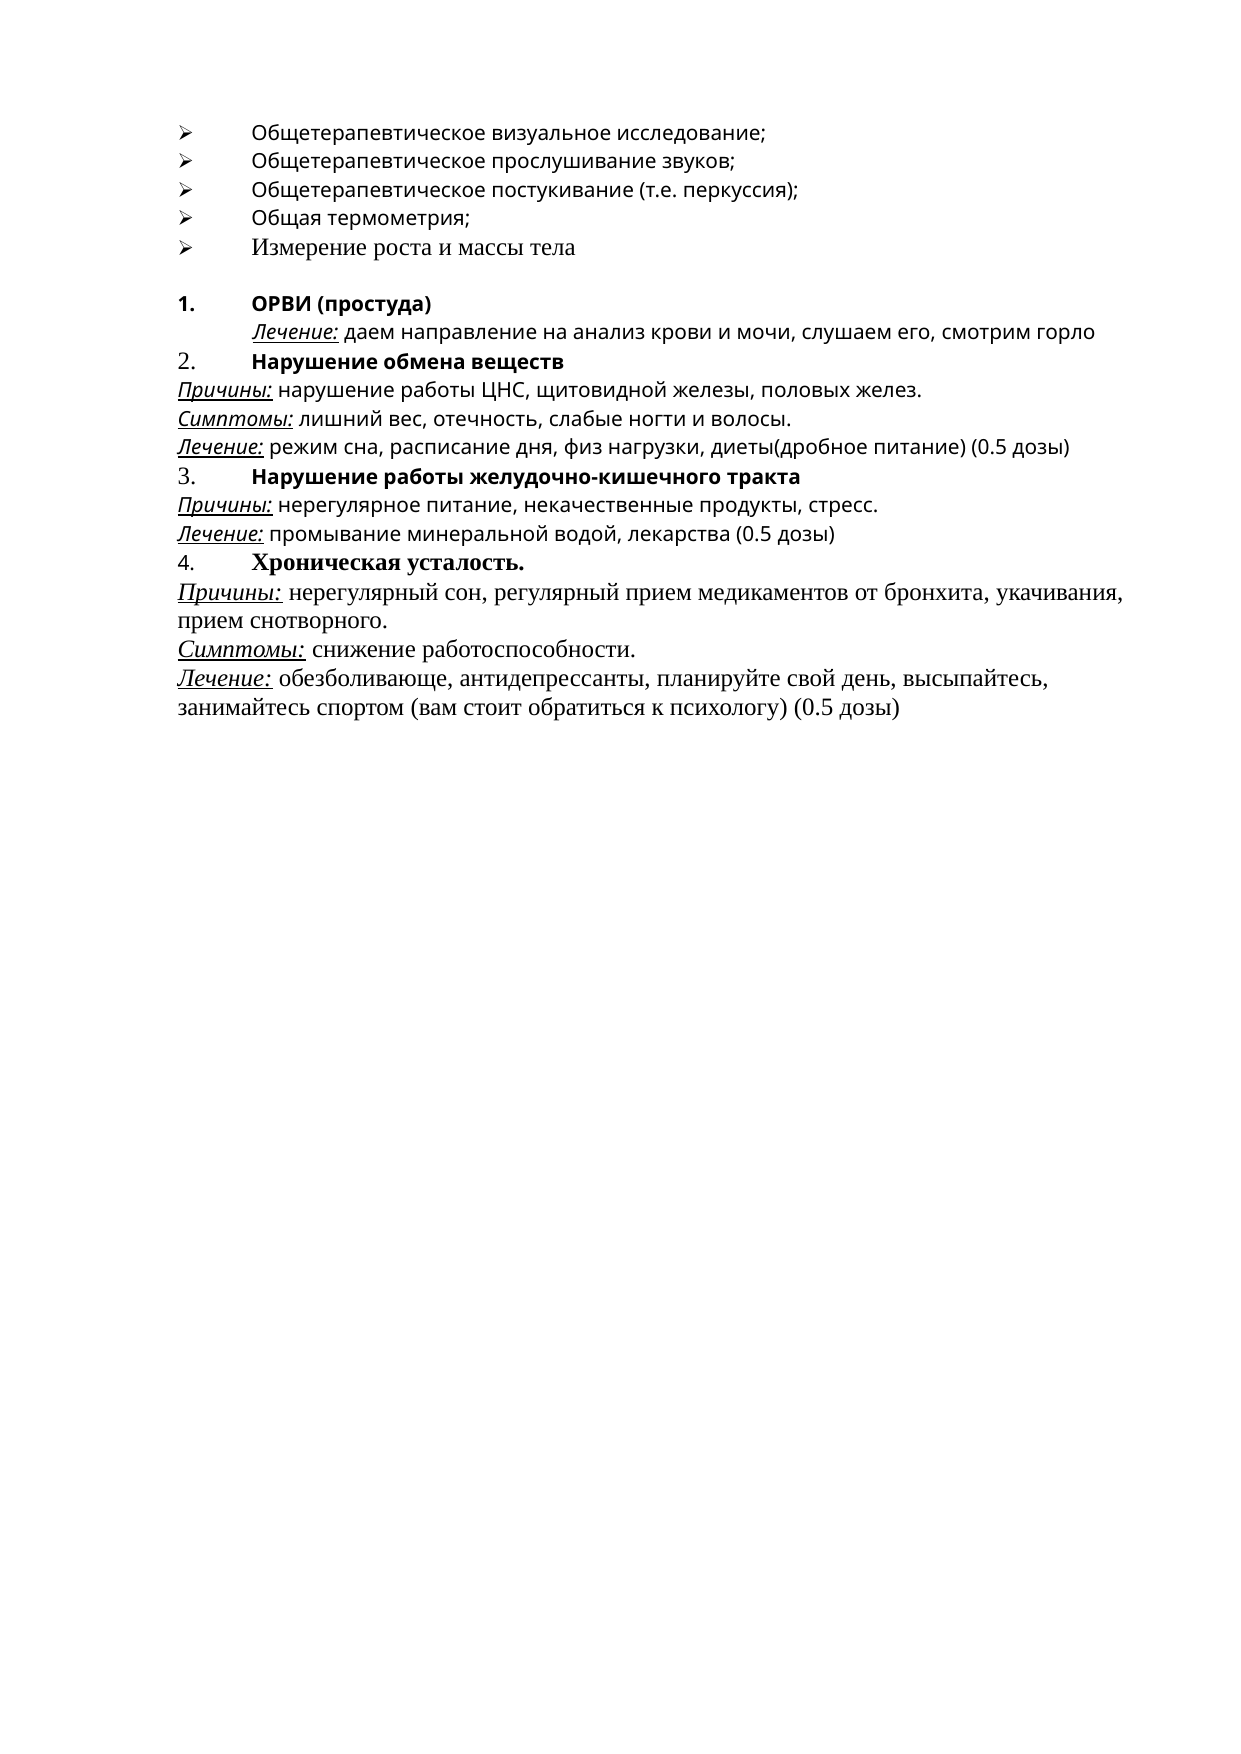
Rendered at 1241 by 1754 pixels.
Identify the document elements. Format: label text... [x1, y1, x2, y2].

list Общетерапевтическое постукивание (т.е. перкуссия); [177, 175, 1152, 203]
list Лечение: даем направление на анализ крови и мочи, слушаем его, смотрим горло [252, 317, 1152, 346]
list Общетерапевтическое визуальное исследование; [177, 118, 1152, 147]
list Нарушение работы желудочно-кишечного тракта Причины: нерегулярное питание, некачественные продукты, стресс. Лечение: промывание минеральной водой, лекарства (0.5 дозы) [177, 461, 1152, 547]
list ОРВИ (простуда) [177, 289, 1152, 317]
list Нарушение обмена веществ Причины: нарушение работы ЦНС, щитовидной железы, половых желез. Симптомы: лишний вес, отечность, слабые ногти и волосы. Лечение: режим сна, расписание дня, физ нагрузки, диеты(дробное питание) (0.5 дозы) [177, 346, 1152, 461]
list Хроническая усталость. Причины: нерегулярный сон, регулярный прием медикаментов от бронхита, укачивания, прием снотворного. Симптомы: снижение работоспособности. Лечение: обезболивающе, антидепрессанты, планируйте свой день, высыпайтесь, занимайтесь спортом (вам стоит обратиться к психологу) (0.5 дозы) [177, 547, 1152, 720]
list Общетерапевтическое прослушивание звуков; [177, 147, 1152, 175]
list Общая термометрия; [177, 203, 1152, 232]
list Измерение роста и массы тела [177, 232, 1152, 261]
